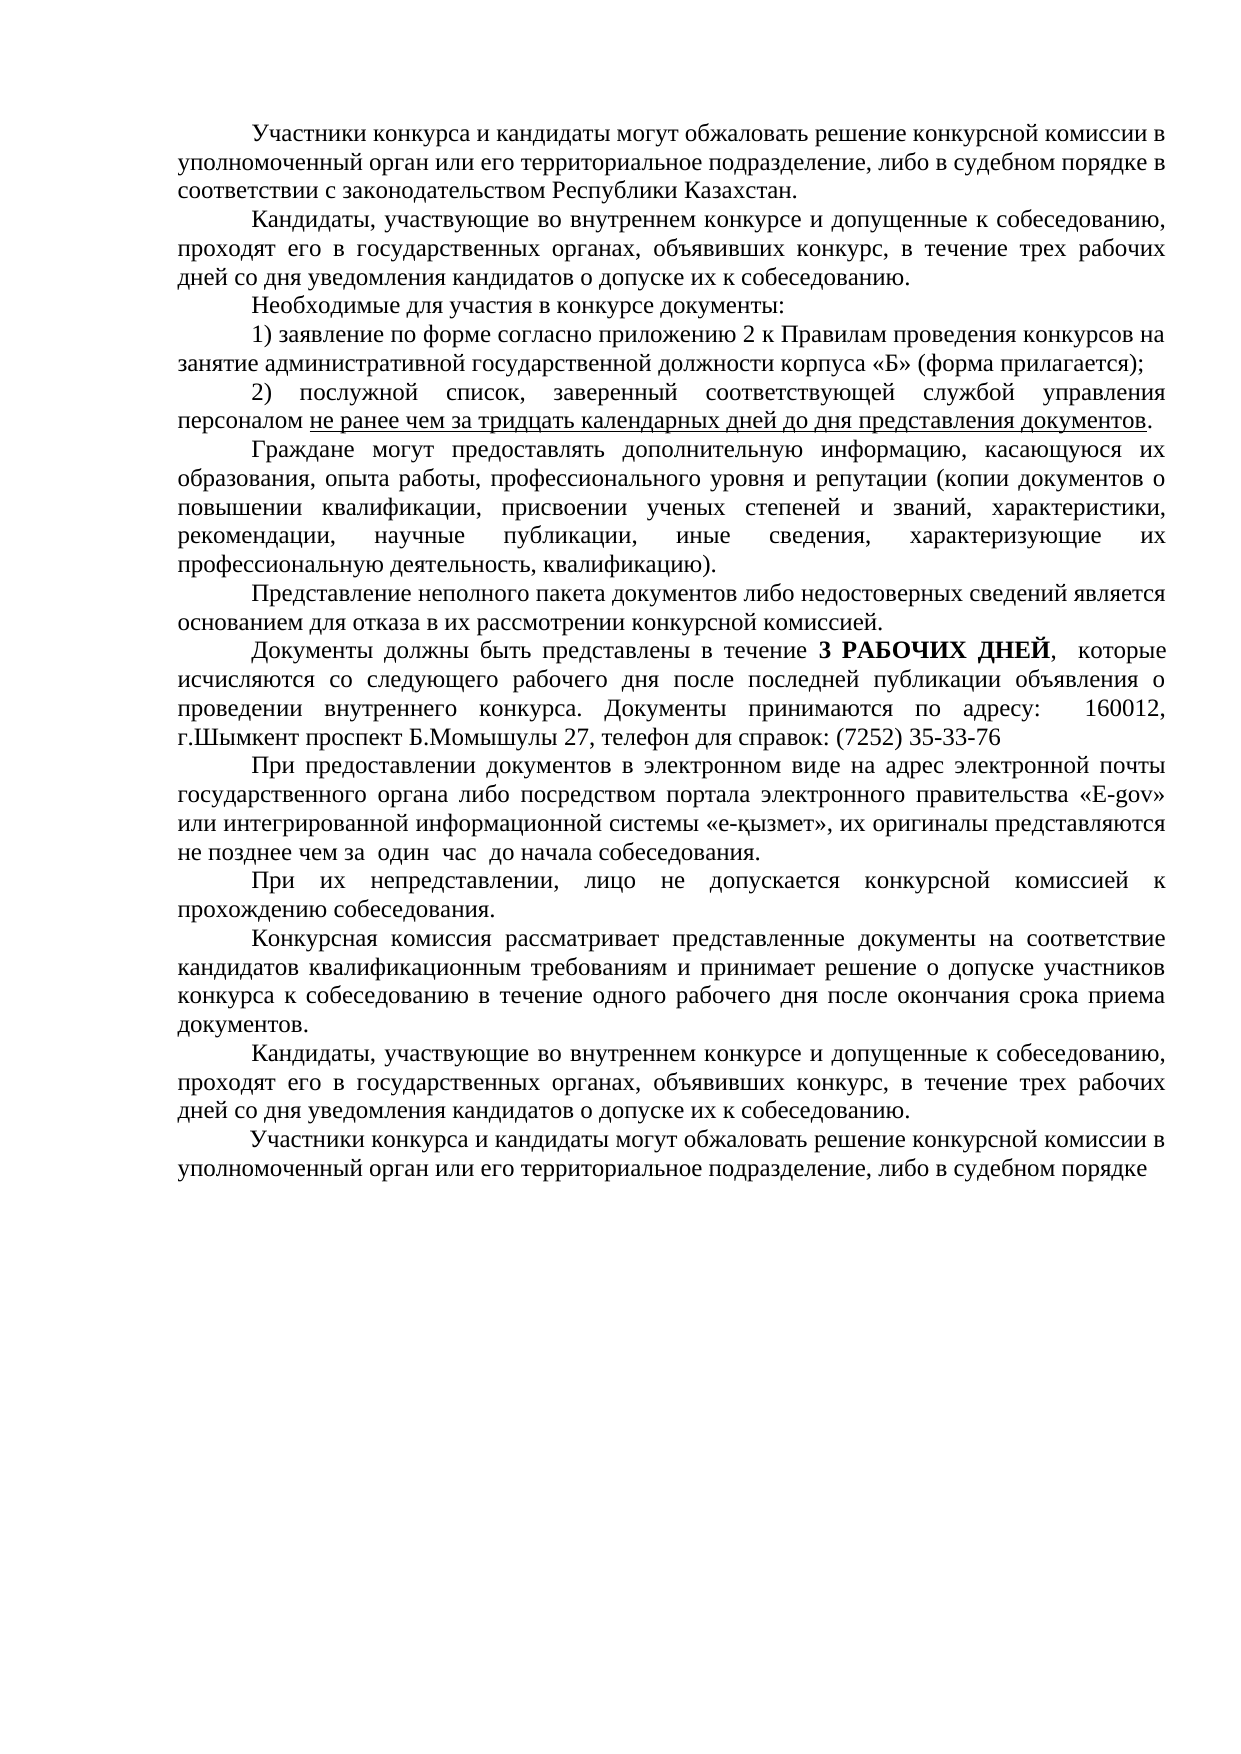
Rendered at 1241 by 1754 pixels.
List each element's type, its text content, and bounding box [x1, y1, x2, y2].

text 1) заявление по форме согласно приложению 2 к Правилам проведения конкурсов на занятие административной государственной должности корпуса «Б» (форма прилагается); [177, 319, 1167, 377]
text При предоставлении документов в электронном виде на адрес электронной почты государственного органа либо посредством портала электронного правительства «Е-gov» или интегрированной информационной системы «е-қызмет», их оригиналы представляются не позднее чем за один час до начала собеседования. [177, 751, 1167, 866]
text Представление неполного пакета документов либо недостоверных сведений является основанием для отказа в их рассмотрении конкурсной комиссией. [177, 578, 1167, 636]
text При их непредставлении, лицо не допускается конкурсной комиссией к прохождению собеседования. [177, 866, 1167, 923]
text 2) послужной список, заверенный соответствующей службой управления персоналом не ранее чем за тридцать календарных дней до дня представления документов. [177, 377, 1167, 434]
text Граждане могут предоставлять дополнительную информацию, касающуюся их образования, опыта работы, профессионального уровня и репутации (копии документов о повышении квалификации, присвоении ученых степеней и званий, характеристики, рекомендации, научные публикации, иные сведения, характеризующие их профессиональную деятельность, квалификацию). [177, 434, 1167, 578]
text Конкурсная комиссия рассматривает представленные документы на соответствие кандидатов квалификационным требованиям и принимает решение о допуске участников конкурса к собеседованию в течение одного рабочего дня после окончания срока приема документов. [177, 923, 1167, 1038]
text Необходимые для участия в конкурсе документы: [177, 291, 1167, 319]
text Кандидаты, участвующие во внутреннем конкурсе и допущенные к собеседованию, проходят его в государственных органах, объявивших конкурс, в течение трех рабочих дней со дня уведомления кандидатов о допуске их к собеседованию. [177, 1038, 1167, 1124]
text Кандидаты, участвующие во внутреннем конкурсе и допущенные к собеседованию, проходят его в государственных органах, объявивших конкурс, в течение трех рабочих дней со дня уведомления кандидатов о допуске их к собеседованию. [177, 204, 1167, 291]
text Участники конкурса и кандидаты могут обжаловать решение конкурсной комиссии в уполномоченный орган или его территориальное подразделение, либо в судебном порядке в соответствии с законодательством Республики Казахстан. [177, 118, 1167, 204]
text Документы должны быть представлены в течение 3 РАБОЧИХ ДНЕЙ, которые исчисляются со следующего рабочего дня после последней публикации объявления о проведении внутреннего конкурса. Документы принимаются по адресу: 160012, г.Шымкент проспект Б.Момышулы 27, телефон для справок: (7252) 35-33-76 [177, 636, 1167, 751]
text Участники конкурса и кандидаты могут обжаловать решение конкурсной комиссии в уполномоченный орган или его территориальное подразделение, либо в судебном порядке [177, 1124, 1167, 1182]
